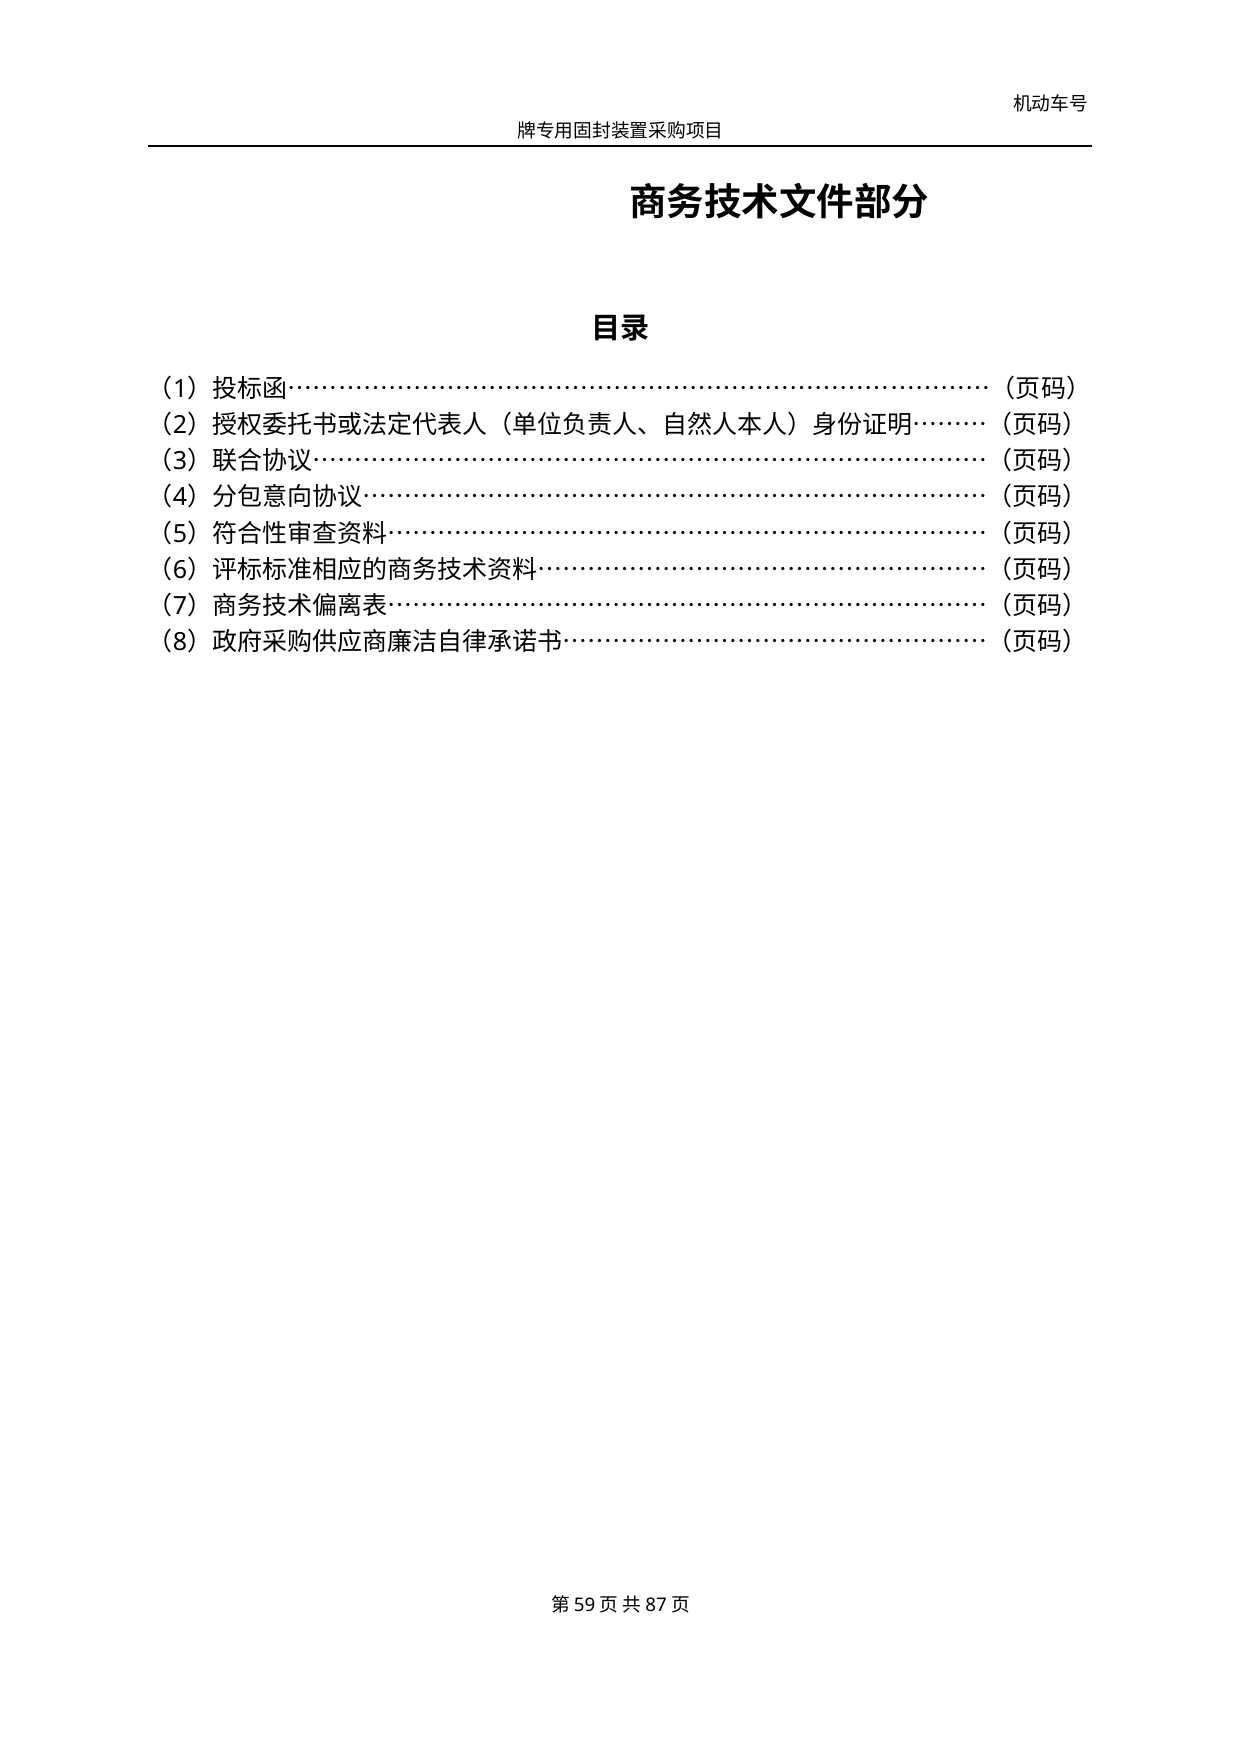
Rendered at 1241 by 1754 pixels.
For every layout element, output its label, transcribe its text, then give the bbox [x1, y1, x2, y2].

text （1）投标函…………………………………………………………………………（页码）（2）授权委托书或法定代表人（单位负责人、自然人本人）身份证明………（页码） [148, 368, 1092, 441]
text 商务技术文件部分 [253, 172, 1049, 226]
text （6）评标标准相应的商务技术资料………………………………………………（页码） [148, 549, 1092, 586]
text 目录 [148, 304, 1092, 347]
text （3）联合协议………………………………………………………………………（页码） [148, 441, 1092, 477]
text （7）商务技术偏离表………………………………………………………………（页码） [148, 586, 1092, 622]
text （5）符合性审查资料………………………………………………………………（页码） [148, 513, 1092, 549]
text （8）政府采购供应商廉洁自律承诺书……………………………………………（页码） [148, 622, 1092, 658]
text （4）分包意向协议…………………………………………………………………（页码） [148, 477, 1092, 513]
